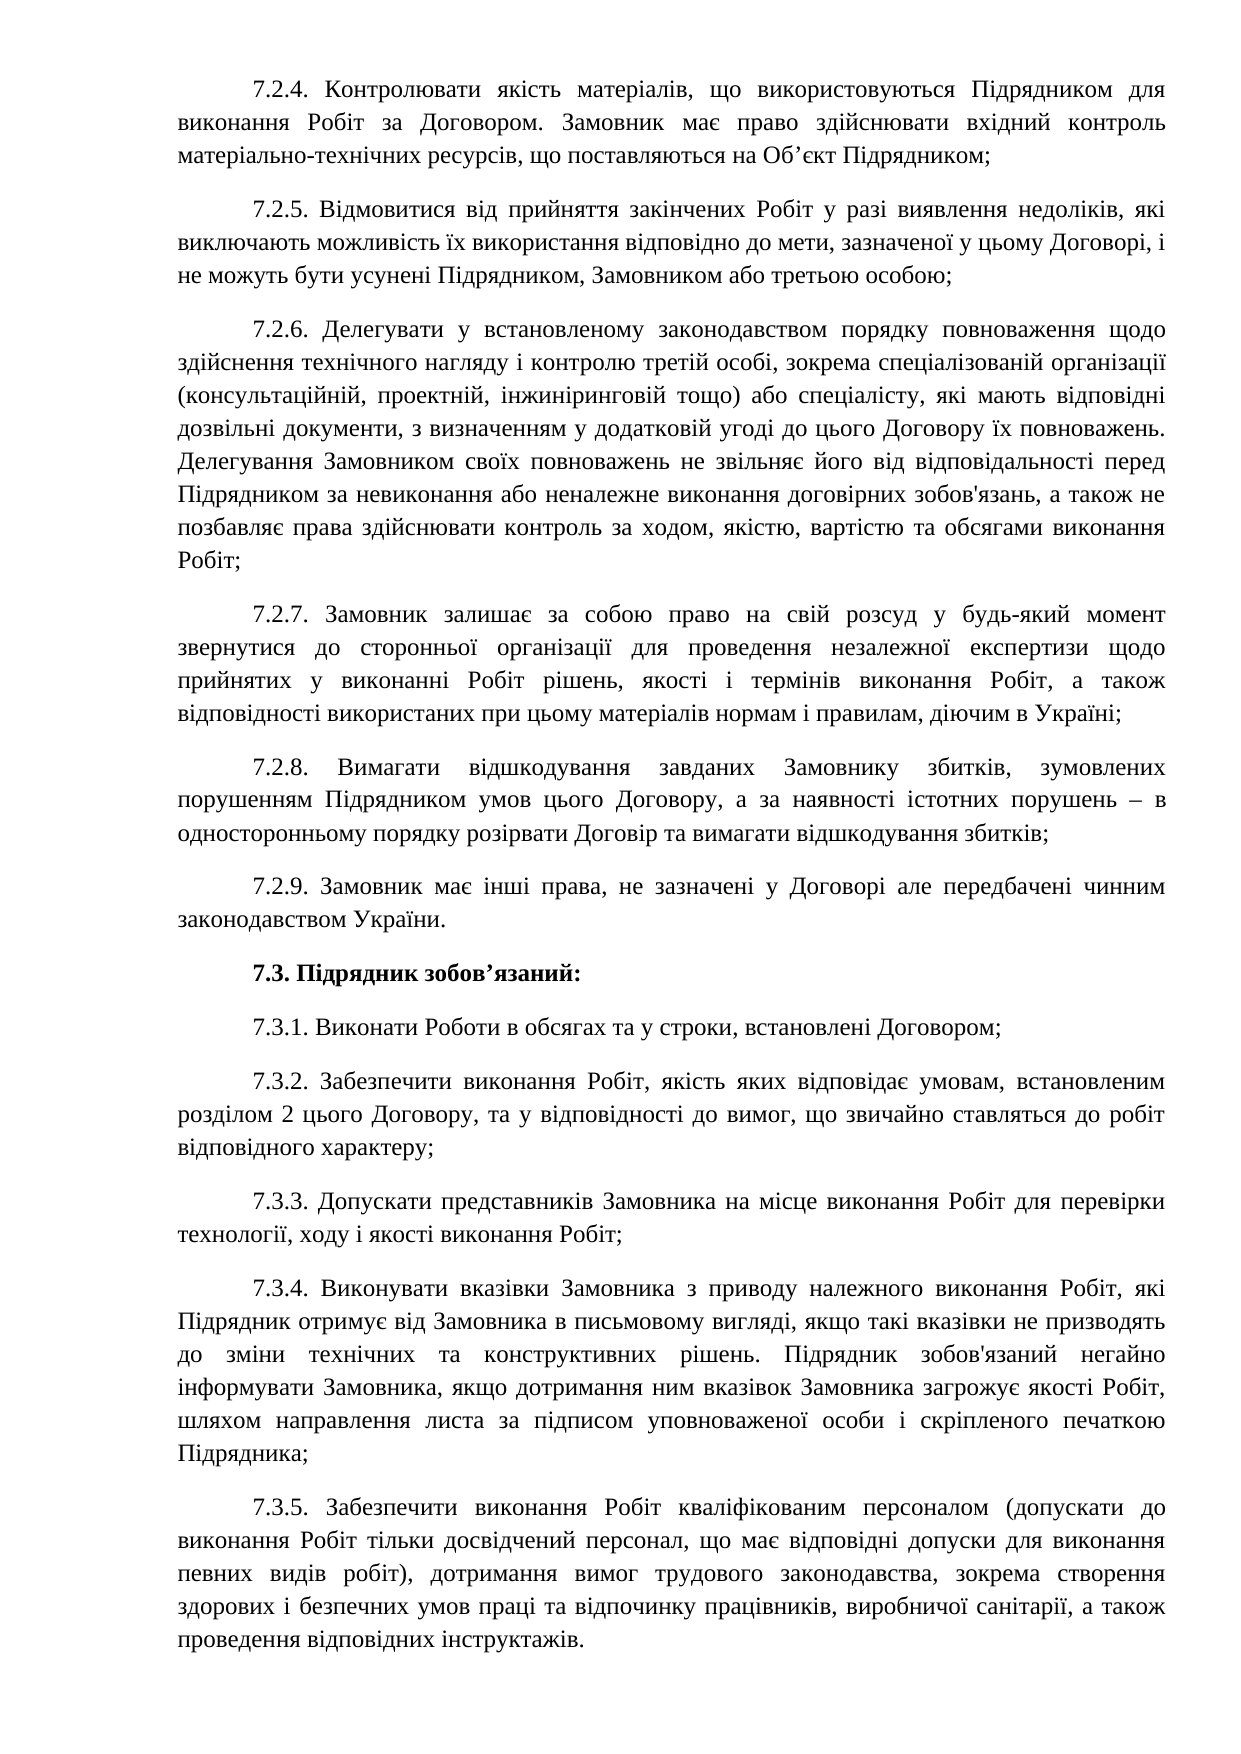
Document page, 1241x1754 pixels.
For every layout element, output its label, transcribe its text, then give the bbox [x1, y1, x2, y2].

text 7.3.3. Допускати представників Замовника на місце виконання Робіт для перевірки технології, ходу і якості виконання Робіт; [177, 1186, 1167, 1248]
text 7.2.8. Вимагати відшкодування завданих Замовнику збитків, зумовлених порушенням Підрядником умов цього Договору, а за наявності істотних порушень – в односторонньому порядку розірвати Договір та вимагати відшкодування збитків; [177, 752, 1167, 846]
text 7.3. Підрядник зобов’язаний: [177, 958, 1167, 987]
text 7.2.9. Замовник має інші права, не зазначені у Договорі але передбачені чинним законодавством України. [177, 871, 1167, 933]
text 7.3.1. Виконати Роботи в обсягах та у строки, встановлені Договором; [177, 1012, 1167, 1041]
text 7.3.4. Виконувати вказівки Замовника з приводу належного виконання Робіт, які Підрядник отримує від Замовника в письмовому вигляді, якщо такі вказівки не призводять до зміни технічних та конструктивних рішень. Підрядник зобов'язаний негайно інформувати Замовника, якщо дотримання ним вказівок Замовника загрожує якості Робіт, шляхом направлення листа за підписом уповноваженої особи і скріпленого печаткою Підрядника; [177, 1273, 1167, 1467]
text 7.2.4. Контролювати якість матеріалів, що використовуються Підрядником для виконання Робіт за Договором. Замовник має право здійснювати вхідний контроль матеріально-технічних ресурсів, що поставляються на Об’єкт Підрядником; [177, 74, 1167, 169]
text 7.3.5. Забезпечити виконання Робіт кваліфікованим персоналом (допускати до виконання Робіт тільки досвідчений персонал, що має відповідні допуски для виконання певних видів робіт), дотримання вимог трудового законодавства, зокрема створення здорових і безпечних умов праці та відпочинку працівників, виробничої санітарії, а також проведення відповідних інструктажів. [177, 1492, 1167, 1653]
text 7.2.5. Відмовитися від прийняття закінчених Робіт у разі виявлення недоліків, які виключають можливість їх використання відповідно до мети, зазначеної у цьому Договорі, і не можуть бути усунені Підрядником, Замовником або третьою особою; [177, 194, 1167, 288]
text 7.2.7. Замовник залишає за собою право на свій розсуд у будь-який момент звернутися до сторонньої організації для проведення незалежної експертизи щодо прийнятих у виконанні Робіт рішень, якості і термінів виконання Робіт, а також відповідності використаних при цьому матеріалів нормам і правилам, діючим в Україні; [177, 599, 1167, 726]
text 7.3.2. Забезпечити виконання Робіт, якість яких відповідає умовам, встановленим розділом 2 цього Договору, та у відповідності до вимог, що звичайно ставляться до робіт відповідного характеру; [177, 1066, 1167, 1161]
text 7.2.6. Делегувати у встановленому законодавством порядку повноваження щодо здійснення технічного нагляду і контролю третій особі, зокрема спеціалізованій організації (консультаційній, проектній, інжиніринговій тощо) або спеціалісту, які мають відповідні дозвільні документи, з визначенням у додатковій угоді до цього Договору їх повноважень. Делегування Замовником своїх повноважень не звільняє його від відповідальності перед Підрядником за невиконання або неналежне виконання договірних зобов'язань, а також не позбавляє права здійснювати контроль за ходом, якістю, вартістю та обсягами виконання Робіт; [177, 314, 1167, 573]
